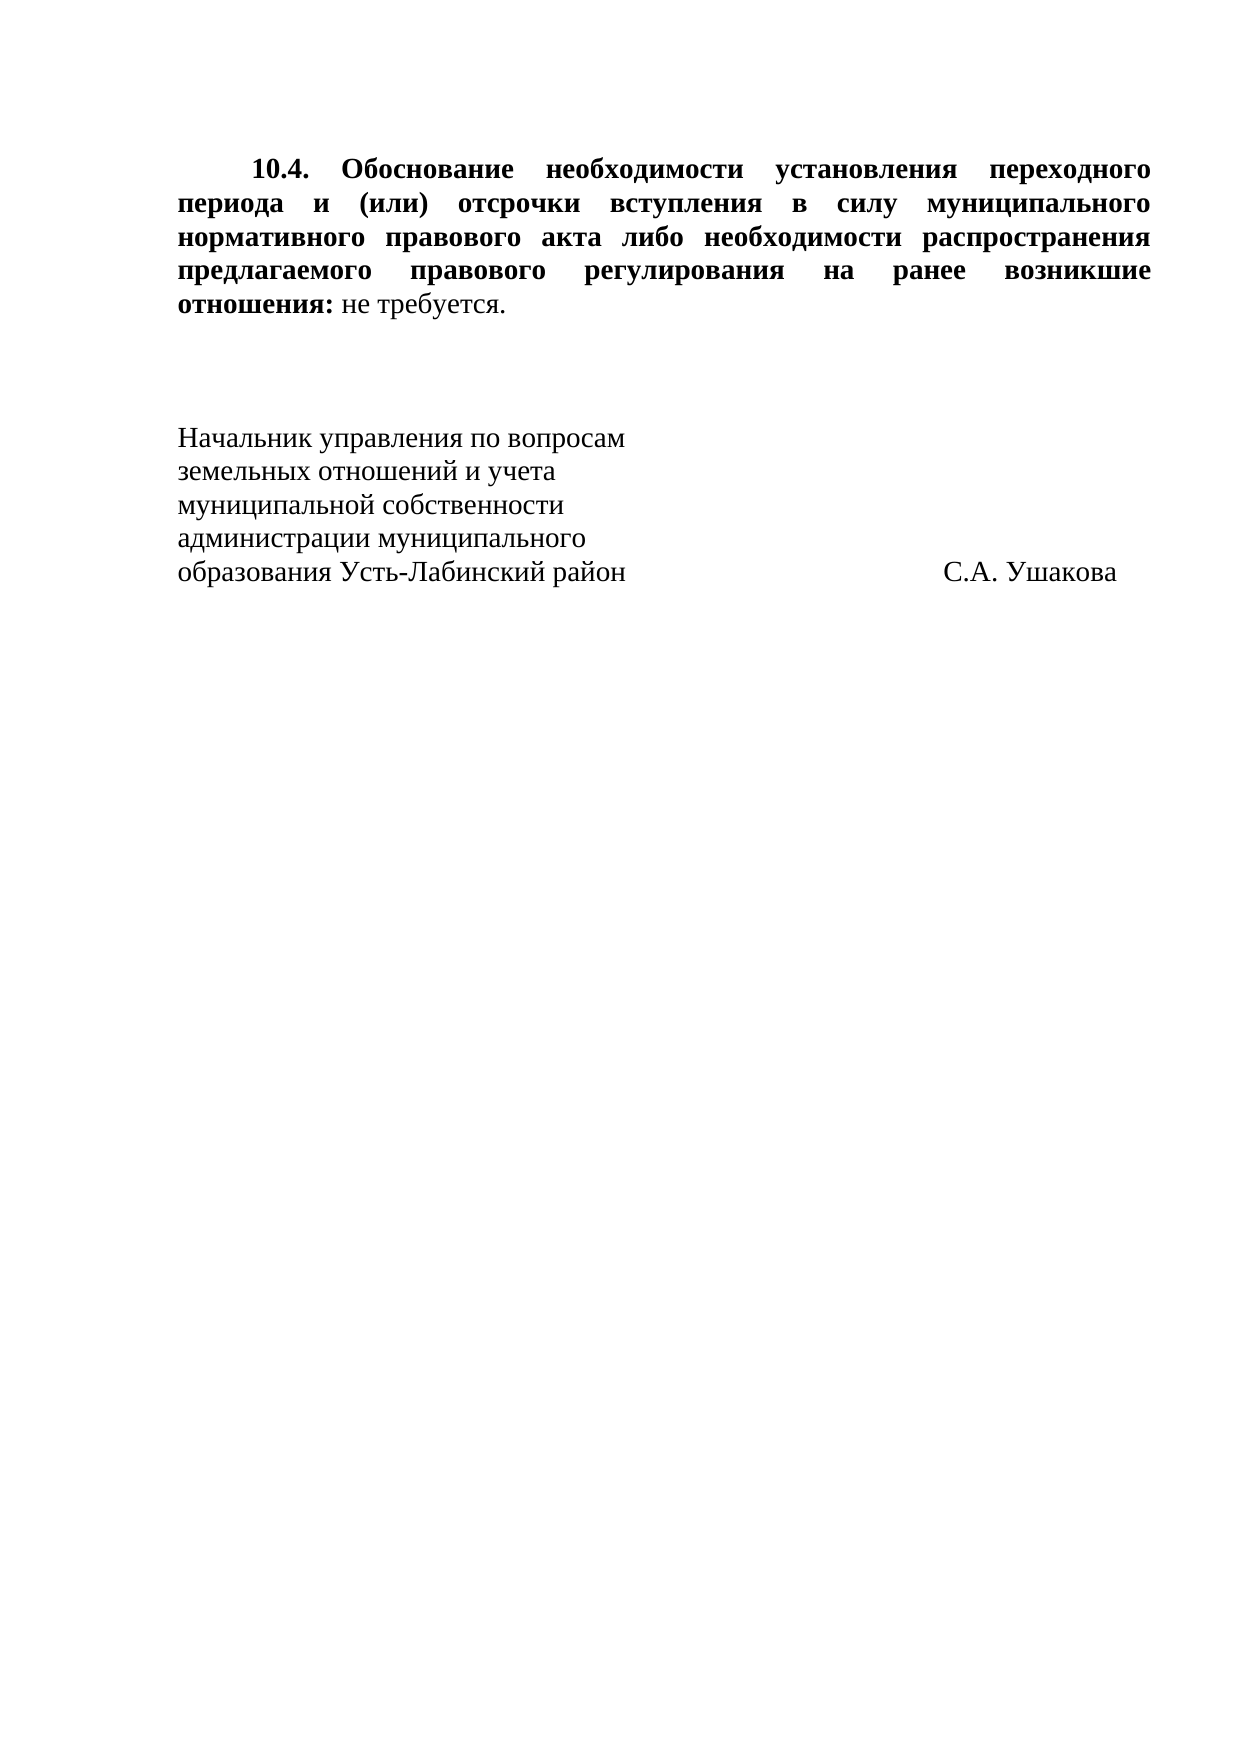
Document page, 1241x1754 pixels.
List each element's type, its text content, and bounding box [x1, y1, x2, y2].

text 10.4. Обоснование необходимости установления переходного периода и (или) отсрочки вступления в силу муниципального нормативного правового акта либо необходимости распространения предлагаемого правового регулирования на ранее возникшие отношения: не требуется. [177, 152, 1152, 319]
text земельных отношений и учета [177, 453, 1152, 487]
text Начальник управления по вопросам [177, 420, 1152, 453]
text муниципальной собственности [177, 487, 1152, 521]
text администрации муниципального [177, 521, 1152, 554]
text образования Усть-Лабинский район С.А. Ушакова [177, 554, 1152, 588]
